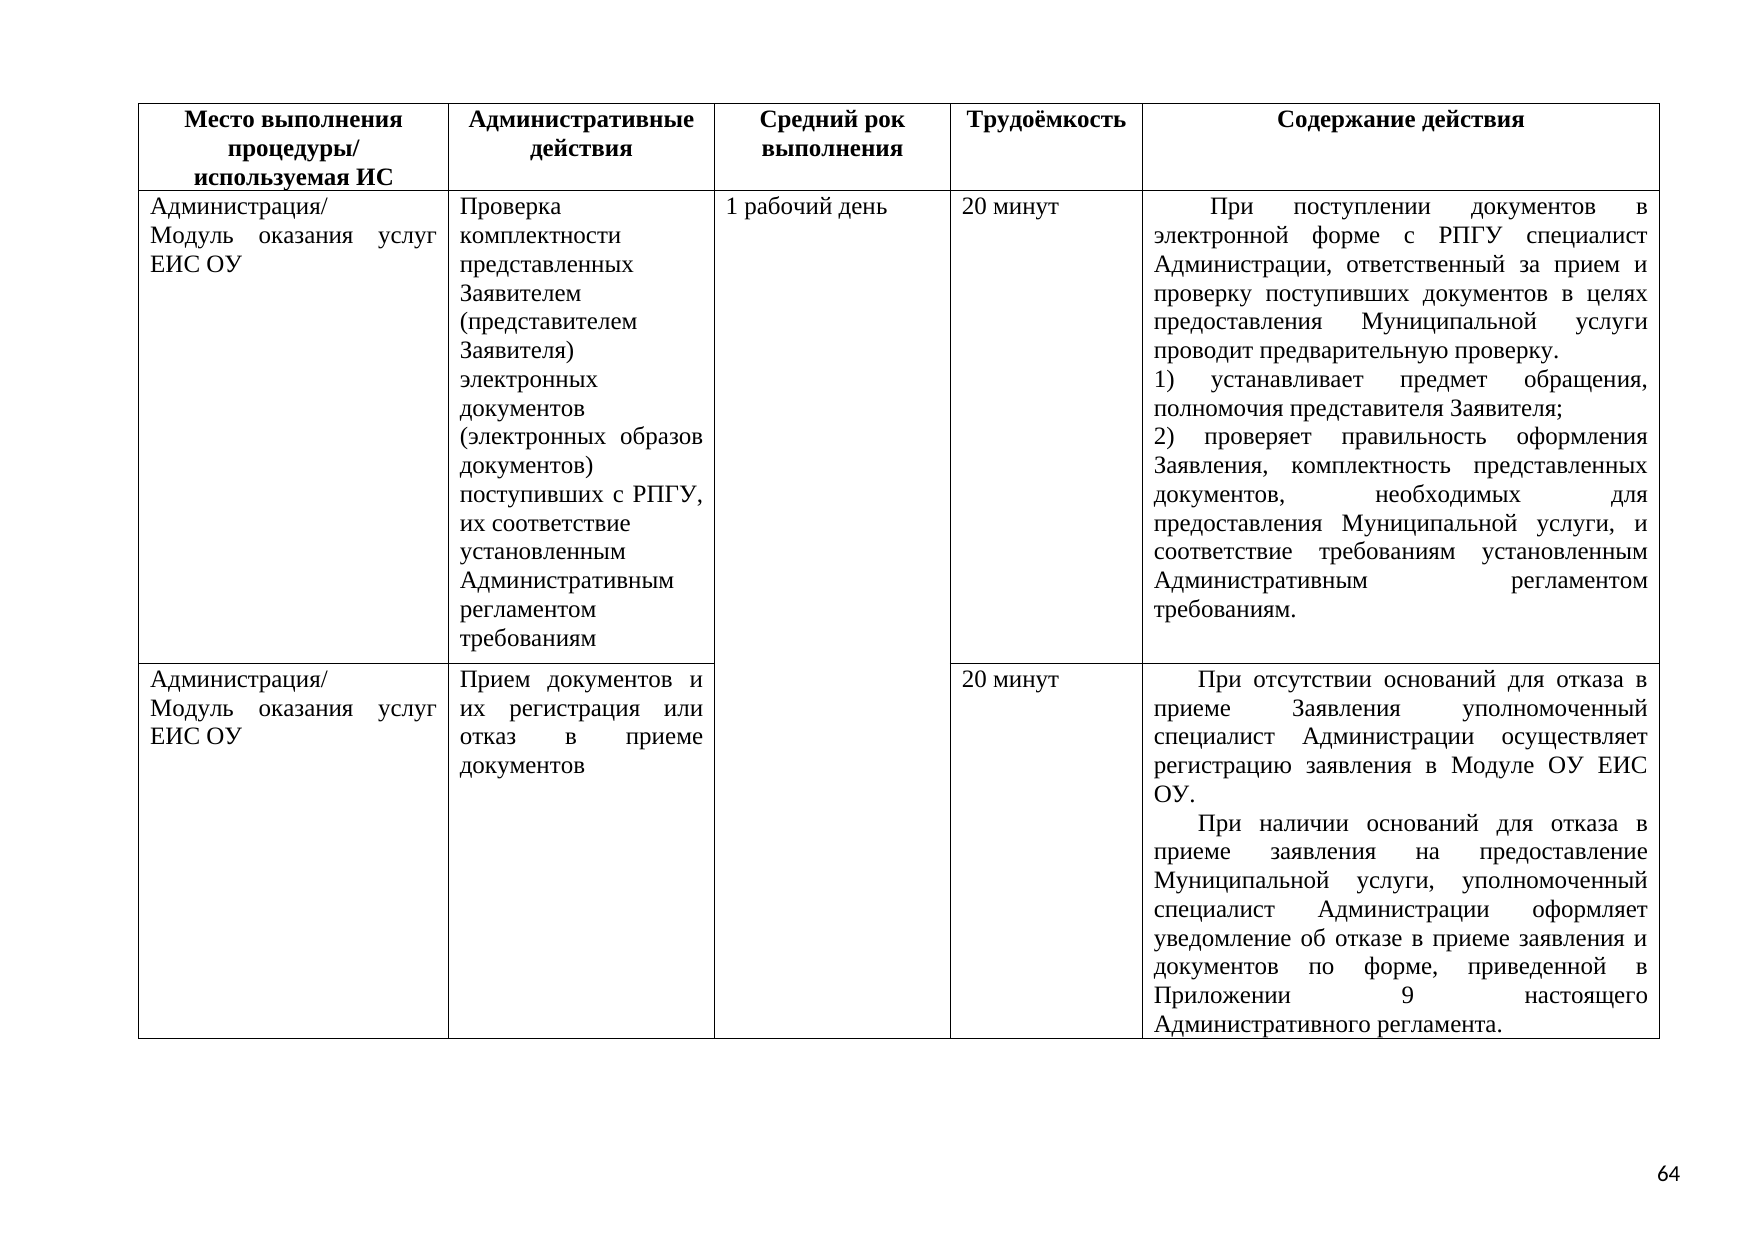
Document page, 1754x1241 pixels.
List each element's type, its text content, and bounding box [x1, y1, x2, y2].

table_cell 20 минут [951, 191, 1142, 663]
table_header Содержание действия [1143, 104, 1659, 190]
table_header Место выполнения процедуры/ используемая ИС [139, 104, 448, 190]
table_header Трудоёмкость [951, 104, 1142, 190]
table_cell При поступлении документов в электронной форме с РПГУ специалист Администрации, ответственный за прием и проверку поступивших документов в целях предоставления Муниципальной услуги проводит предварительную проверку. 1) устанавливает предмет обращения, полномочия представителя Заявителя; 2) проверяет правильность оформления Заявления, комплектность представленных документов, необходимых для предоставления Муниципальной услуги, и соответствие требованиям установленным Административным регламентом требованиям. [1143, 191, 1659, 663]
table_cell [139, 664, 448, 1038]
table_cell 20 минут [951, 664, 1142, 1038]
table_header Средний рок выполнения [715, 104, 950, 190]
table_cell Проверка комплектности представленных Заявителем (представителем Заявителя) электронных документов (электронных образов документов) поступивших с РПГУ, их соответствие установленным Административным регламентом требованиям [449, 191, 714, 663]
table_cell Администрация/ Модуль оказания услуг ЕИС ОУ [139, 191, 448, 663]
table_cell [449, 664, 714, 1038]
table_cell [1143, 664, 1659, 1038]
table_header Административные действия [449, 104, 714, 190]
table_cell 1 рабочий день [715, 191, 950, 1038]
